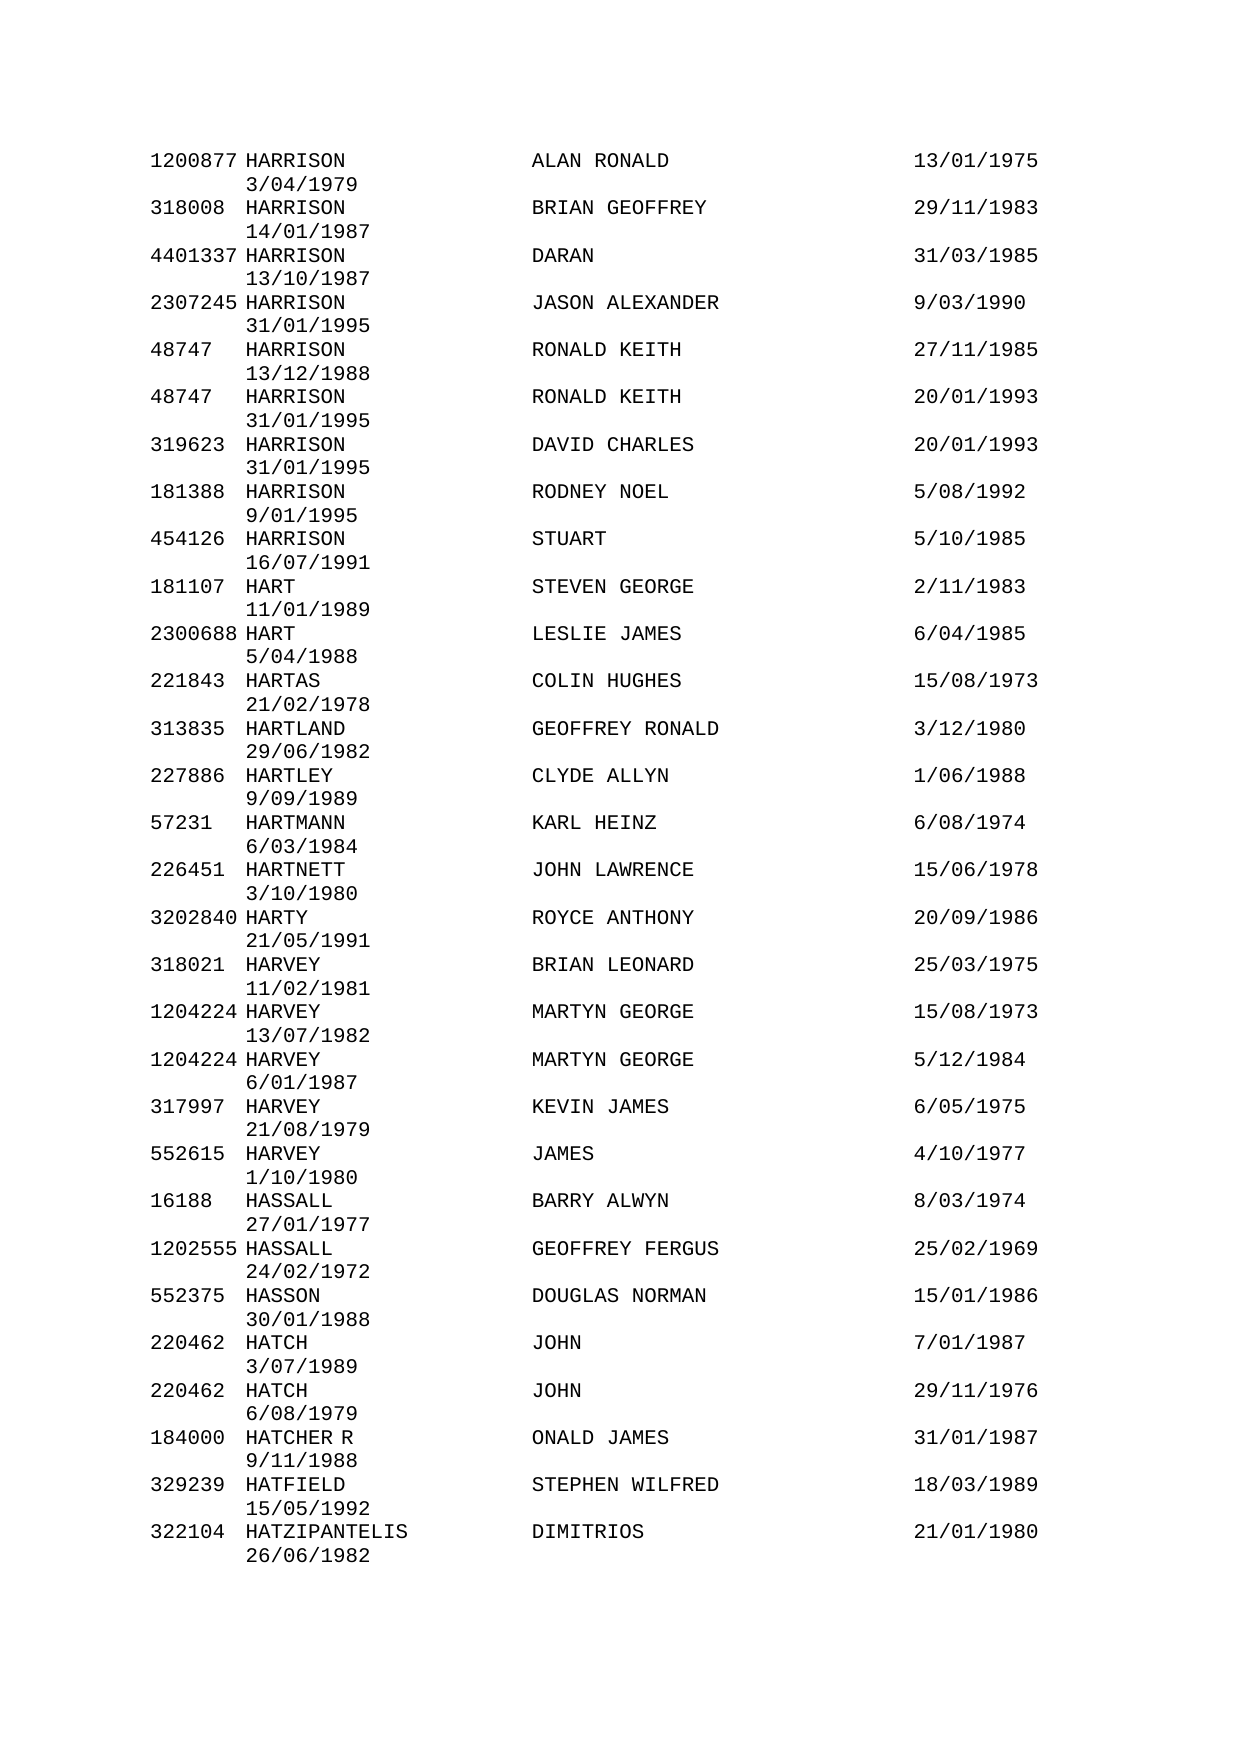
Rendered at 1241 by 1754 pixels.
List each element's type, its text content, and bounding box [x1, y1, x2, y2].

text 181388 HARRISON RODNEY NOEL 5/08/1992 9/01/1995 [150, 481, 1090, 528]
text 1202555 HASSALL GEOFFREY FERGUS 25/02/1969 24/02/1972 [150, 1238, 1090, 1285]
text 322104 HATZIPANTELIS DIMITRIOS 21/01/1980 26/06/1982 [150, 1521, 1090, 1569]
text 16188 HASSALL BARRY ALWYN 8/03/1974 27/01/1977 [150, 1190, 1090, 1238]
text 1204224 HARVEY MARTYN GEORGE 15/08/1973 13/07/1982 [150, 1001, 1090, 1048]
text 313835 HARTLAND GEOFFREY RONALD 3/12/1980 29/06/1982 [150, 717, 1090, 765]
text 2307245 HARRISON JASON ALEXANDER 9/03/1990 31/01/1995 [150, 292, 1090, 339]
text 221843 HARTAS COLIN HUGHES 15/08/1973 21/02/1978 [150, 670, 1090, 717]
text 57231 HARTMANN KARL HEINZ 6/08/1974 6/03/1984 [150, 812, 1090, 859]
text 317997 HARVEY KEVIN JAMES 6/05/1975 21/08/1979 [150, 1096, 1090, 1143]
text 454126 HARRISON STUART 5/10/1985 16/07/1991 [150, 528, 1090, 576]
text 4401337 HARRISON DARAN 31/03/1985 13/10/1987 [150, 244, 1090, 292]
text 329239 HATFIELD STEPHEN WILFRED 18/03/1989 15/05/1992 [150, 1474, 1090, 1521]
text 184000 HATCHER R ONALD JAMES 31/01/1987 9/11/1988 [150, 1427, 1090, 1474]
text 220462 HATCH JOHN 7/01/1987 3/07/1989 [150, 1332, 1090, 1379]
text 226451 HARTNETT JOHN LAWRENCE 15/06/1978 3/10/1980 [150, 859, 1090, 907]
text 48747 HARRISON RONALD KEITH 27/11/1985 13/12/1988 [150, 339, 1090, 386]
text 318008 HARRISON BRIAN GEOFFREY 29/11/1983 14/01/1987 [150, 197, 1090, 244]
text 227886 HARTLEY CLYDE ALLYN 1/06/1988 9/09/1989 [150, 765, 1090, 812]
text 552375 HASSON DOUGLAS NORMAN 15/01/1986 30/01/1988 [150, 1285, 1090, 1332]
text 319623 HARRISON DAVID CHARLES 20/01/1993 31/01/1995 [150, 434, 1090, 481]
text 1200877 HARRISON ALAN RONALD 13/01/1975 3/04/1979 [150, 150, 1090, 197]
text 1204224 HARVEY MARTYN GEORGE 5/12/1984 6/01/1987 [150, 1048, 1090, 1096]
text 181107 HART STEVEN GEORGE 2/11/1983 11/01/1989 [150, 576, 1090, 623]
text 48747 HARRISON RONALD KEITH 20/01/1993 31/01/1995 [150, 386, 1090, 434]
text 552615 HARVEY JAMES 4/10/1977 1/10/1980 [150, 1143, 1090, 1190]
text 318021 HARVEY BRIAN LEONARD 25/03/1975 11/02/1981 [150, 954, 1090, 1001]
text 3202840 HARTY ROYCE ANTHONY 20/09/1986 21/05/1991 [150, 907, 1090, 954]
text 220462 HATCH JOHN 29/11/1976 6/08/1979 [150, 1379, 1090, 1427]
text 2300688 HART LESLIE JAMES 6/04/1985 5/04/1988 [150, 623, 1090, 670]
